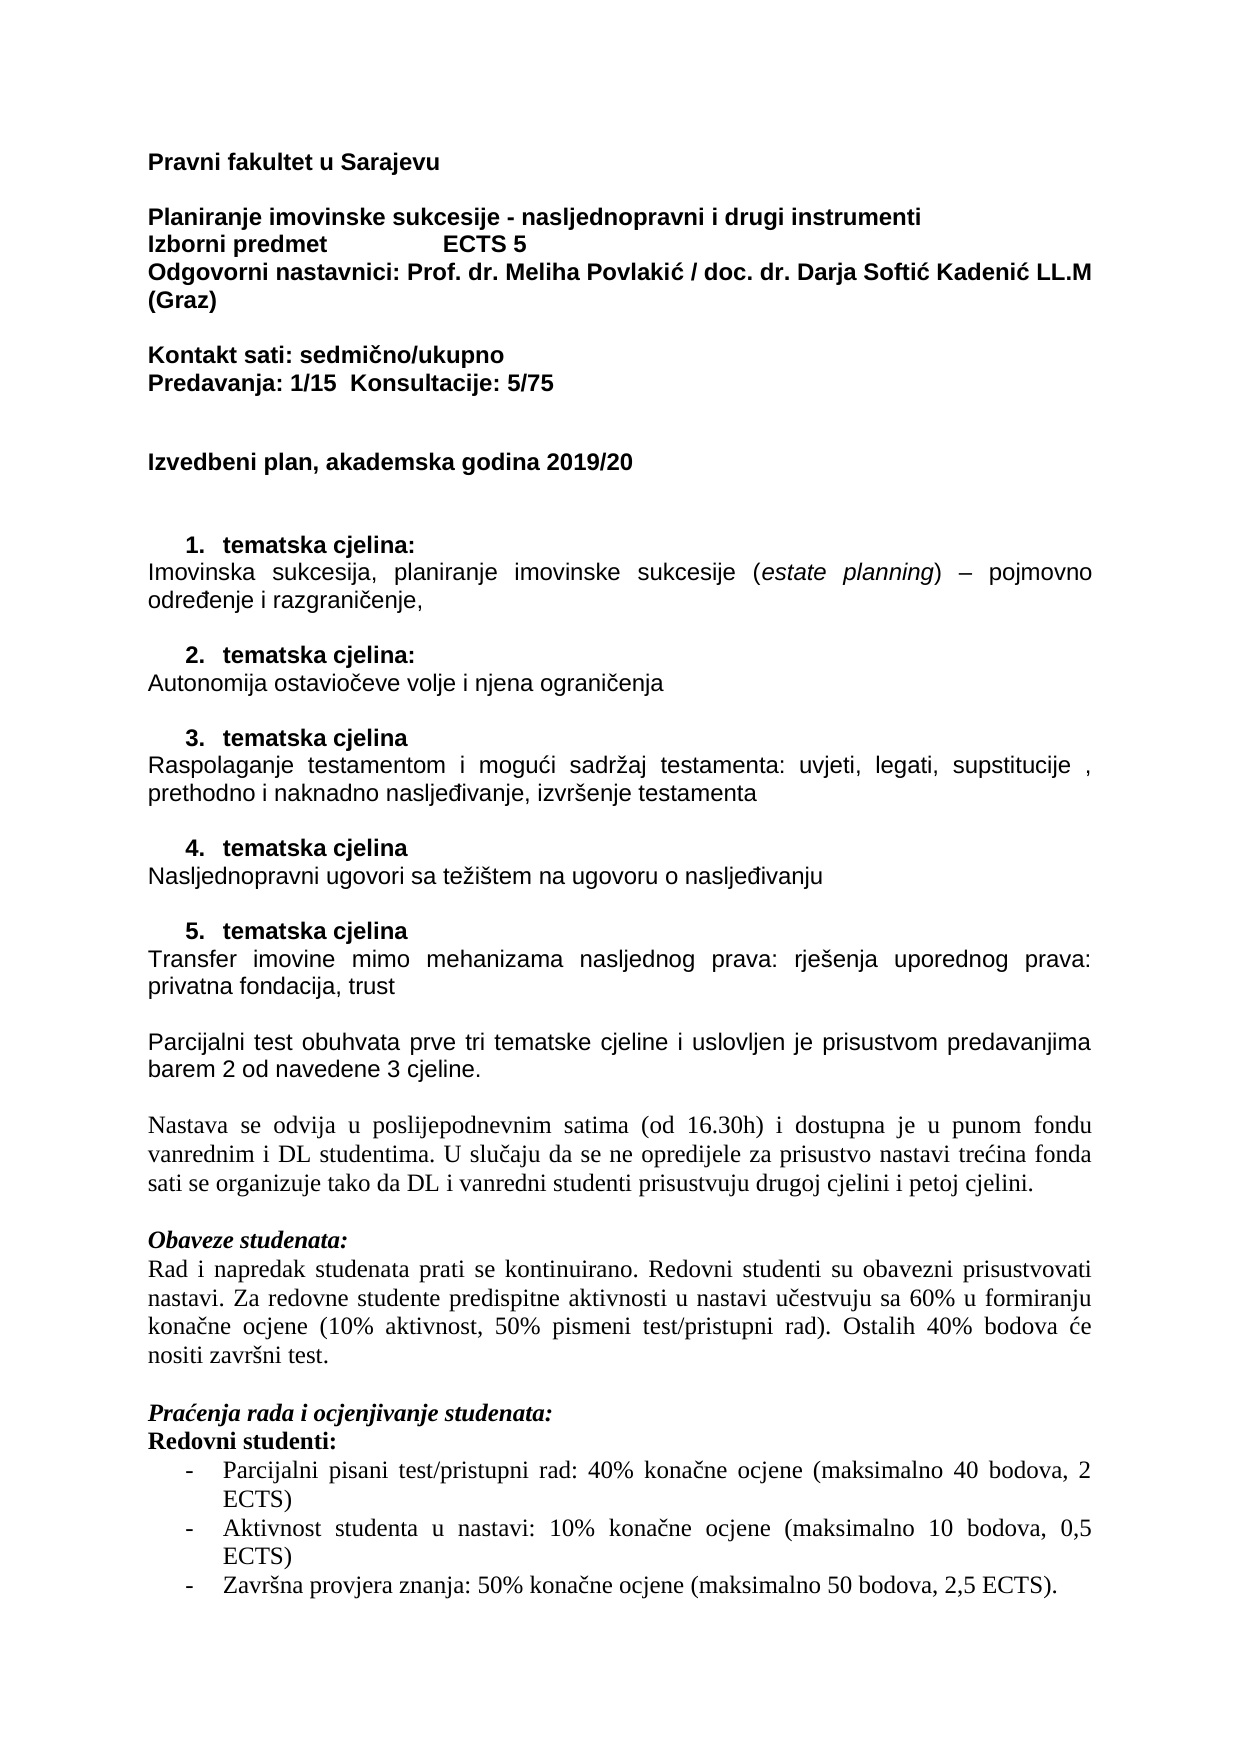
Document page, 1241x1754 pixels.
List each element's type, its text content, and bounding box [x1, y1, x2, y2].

list tematska cjelina [185, 834, 1093, 862]
subtitle Odgovorni nastavnici: Prof. dr. Meliha Povlakić / doc. dr. Darja Softić Kadenić LL.M (Graz) [148, 258, 1093, 313]
text Raspolaganje testamentom i mogući sadržaj testamenta: uvjeti, legati, supstitucije , prethodno i naknadno nasljeđivanje, izvršenje testamenta [148, 751, 1093, 807]
list tematska cjelina [185, 724, 1093, 751]
text Nasljednopravni ugovori sa težištem na ugovoru o nasljeđivanju [148, 862, 1093, 889]
subtitle Izborni predmet ECTS 5 [148, 230, 1093, 258]
text Nastava se odvija u poslijepodnevnim satima (od 16.30h) i dostupna je u punom fondu vanrednim i DL studentima. U slučaju da se ne opredijele za prisustvo nastavi trećina fonda sati se organizuje tako da DL i vanredni studenti prisustvuju drugoj cjelini i petoj cjelini. [148, 1110, 1093, 1196]
text Imovinska sukcesija, planiranje imovinske sukcesije (estate planning) – pojmovno određenje i razgraničenje, [148, 558, 1093, 613]
list Aktivnost studenta u nastavi: 10% konačne ocjene (maksimalno 10 bodova, 0,5 ECTS) [185, 1513, 1093, 1570]
text Kontakt sati: sedmično/ukupno [148, 341, 1093, 368]
text Autonomija ostaviočeve volje i njena ograničenja [148, 668, 1093, 696]
subtitle Planiranje imovinske sukcesije - nasljednopravni i drugi instrumenti [148, 203, 1093, 230]
text Obaveze studenata: [148, 1225, 1093, 1254]
text Transfer imovine mimo mehanizama nasljednog prava: rješenja uporednog prava: privatna fondacija, trust [148, 944, 1093, 1000]
list tematska cjelina [185, 917, 1093, 944]
text Izvedbeni plan, akademska godina 2019/20 [148, 448, 1093, 475]
text Rad i napredak studenata prati se kontinuirano. Redovni studenti su obavezni prisustvovati nastavi. Za redovne studente predispitne aktivnosti u nastavi učestvuju sa 60% u formiranju konačne ocjene (10% aktivnost, 50% pismeni test/pristupni rad). Ostalih 40% bodova će nositi završni test. [148, 1254, 1093, 1369]
subtitle Pravni fakultet u Sarajevu [148, 148, 1093, 175]
text Redovni studenti: [148, 1426, 1093, 1455]
text Parcijalni test obuhvata prve tri tematske cjeline i uslovljen je prisustvom predavanjima barem 2 od navedene 3 cjeline. [148, 1027, 1093, 1083]
list Parcijalni pisani test/pristupni rad: 40% konačne ocjene (maksimalno 40 bodova, 2 ECTS) [185, 1455, 1093, 1513]
text Praćenja rada i ocjenjivanje studenata: [148, 1398, 1093, 1426]
list tematska cjelina: [185, 641, 1093, 668]
text Predavanja: 1/15 Konsultacije: 5/75 [148, 368, 1093, 396]
list tematska cjelina: [185, 531, 1093, 558]
list Završna provjera znanja: 50% konačne ocjene (maksimalno 50 bodova, 2,5 ECTS). [185, 1570, 1093, 1599]
